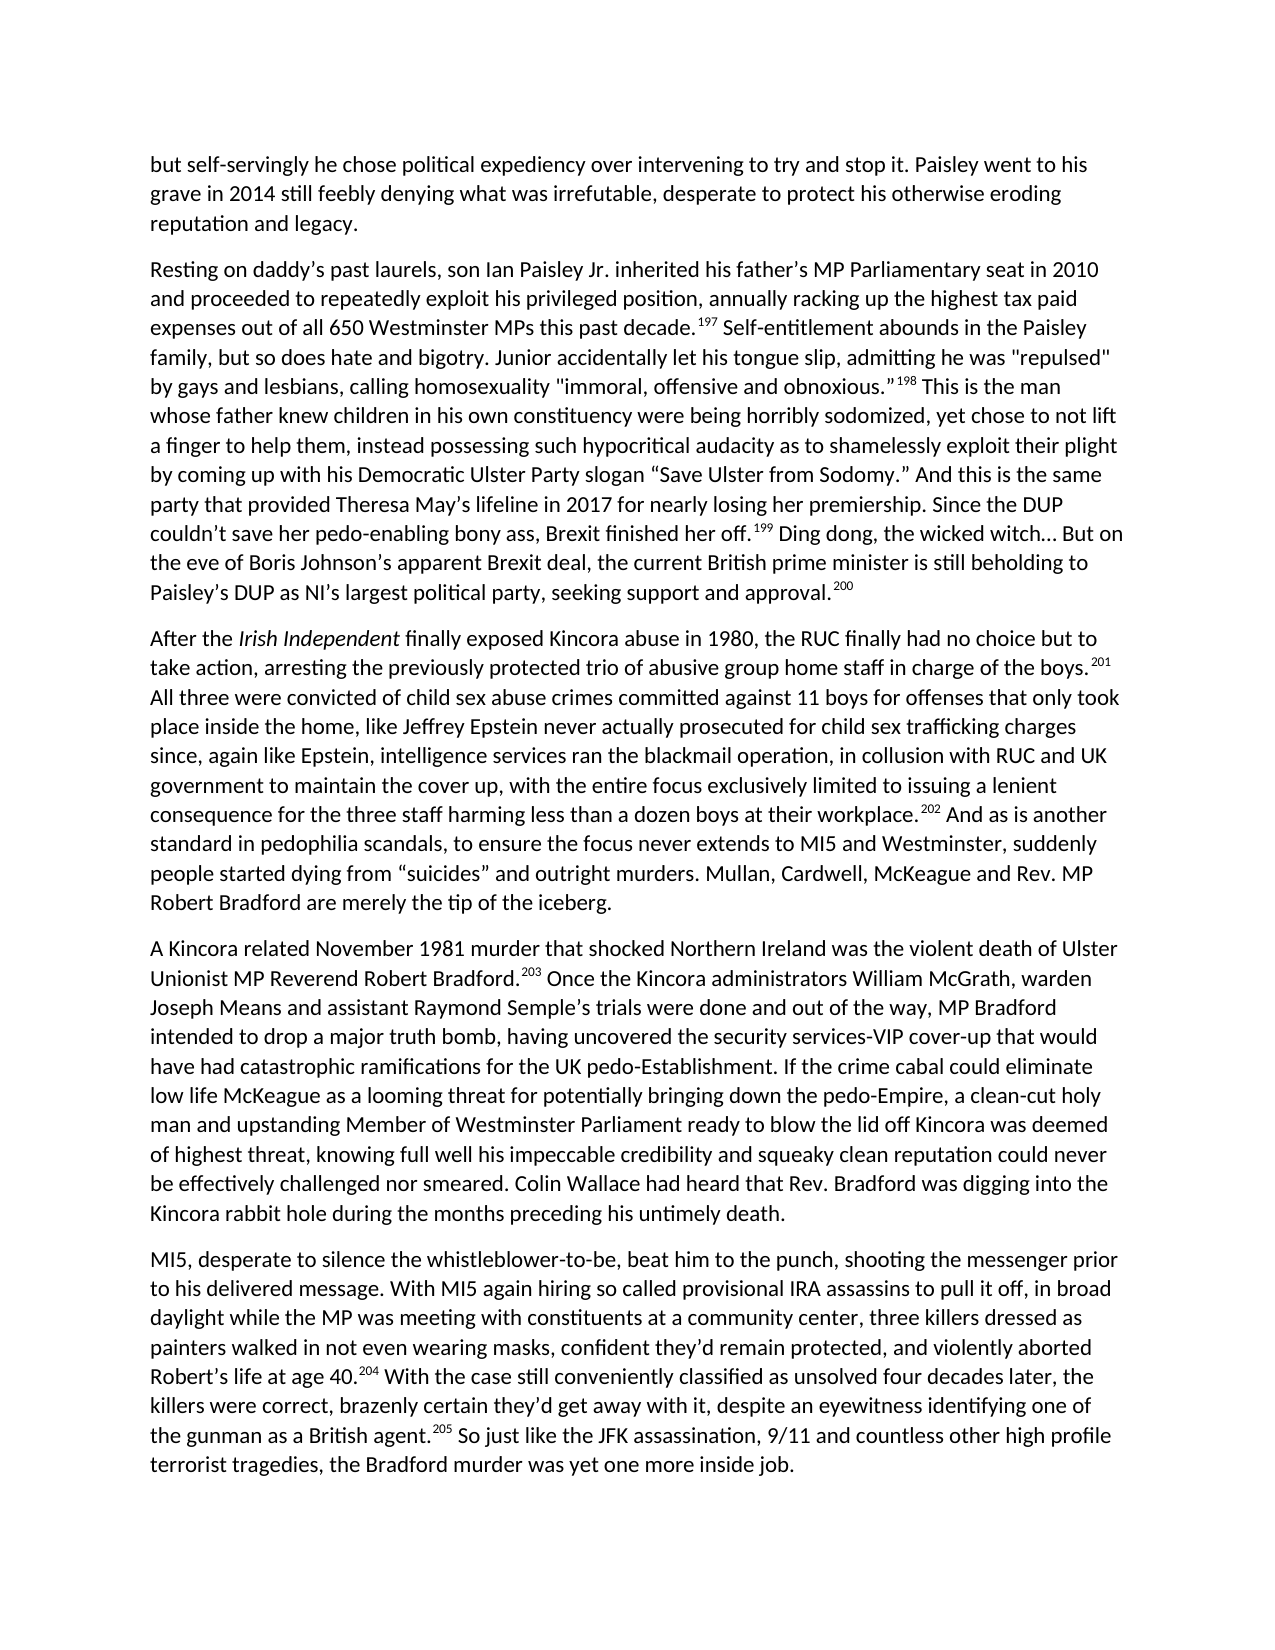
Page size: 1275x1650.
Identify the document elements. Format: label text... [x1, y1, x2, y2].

text After the Irish Independent finally exposed Kincora abuse in 1980, the RUC finally had no choice but to take action, arresting the previously protected trio of abusive group home staff in charge of the boys. All three were convicted of child sex abuse crimes committed against 11 boys for offenses that only took place inside the home, like Jeffrey Epstein never actually prosecuted for child sex trafficking charges since, again like Epstein, intelligence services ran the blackmail operation, in collusion with RUC and UK government to maintain the cover up, with the entire focus exclusively limited to issuing a lenient consequence for the three staff harming less than a dozen boys at their workplace. And as is another standard in pedophilia scandals, to ensure the focus never extends to MI5 and Westminster, suddenly people started dying from “suicides” and outright murders. Mullan, Cardwell, McKeague and Rev. MP Robert Bradford are merely the tip of the iceberg. [150, 624, 1125, 916]
text MI5, desperate to silence the whistleblower-to-be, beat him to the punch, shooting the messenger prior to his delivered message. With MI5 again hiring so called provisional IRA assassins to pull it off, in broad daylight while the MP was meeting with constituents at a community center, three killers dressed as painters walked in not even wearing masks, confident they’d remain protected, and violently aborted Robert’s life at age 40. With the case still conveniently classified as unsolved four decades later, the killers were correct, brazenly certain they’d get away with it, despite an eyewitness identifying one of the gunman as a British agent. So just like the JFK assassination, 9/11 and countless other high profile terrorist tragedies, the Bradford murder was yet one more inside job. [150, 1245, 1125, 1478]
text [150, 150, 1125, 237]
text A Kincora related November 1981 murder that shocked Northern Ireland was the violent death of Ulster Unionist MP Reverend Robert Bradford. Once the Kincora administrators William McGrath, warden Joseph Means and assistant Raymond Semple’s trials were done and out of the way, MP Bradford intended to drop a major truth bomb, having uncovered the security services-VIP cover-up that would have had catastrophic ramifications for the UK pedo-Establishment. If the crime cabal could eliminate low life McKeague as a looming threat for potentially bringing down the pedo-Empire, a clean-cut holy man and upstanding Member of Westminster Parliament ready to blow the lid off Kincora was deemed of highest threat, knowing full well his impeccable credibility and squeaky clean reputation could never be effectively challenged nor smeared. Colin Wallace had heard that Rev. Bradford was digging into the Kincora rabbit hole during the months preceding his untimely death. [150, 934, 1125, 1227]
text Resting on daddy’s past laurels, son Ian Paisley Jr. inherited his father’s MP Parliamentary seat in 2010 and proceeded to repeatedly exploit his privileged position, annually racking up the highest tax paid expenses out of all 650 Westminster MPs this past decade. Self-entitlement abounds in the Paisley family, but so does hate and bigotry. Junior accidentally let his tongue slip, admitting he was "repulsed" by gays and lesbians, calling homosexuality "immoral, offensive and obnoxious.” This is the man whose father knew children in his own constituency were being horribly sodomized, yet chose to not lift a finger to help them, instead possessing such hypocritical audacity as to shamelessly exploit their plight by coming up with his Democratic Ulster Party slogan “Save Ulster from Sodomy.” And this is the same party that provided Theresa May’s lifeline in 2017 for nearly losing her premiership. Since the DUP couldn’t save her pedo-enabling bony ass, Brexit finished her off. Ding dong, the wicked witch… But on the eve of Boris Johnson’s apparent Brexit deal, the current British prime minister is still beholding to Paisley’s DUP as NI’s largest political party, seeking support and approval. [150, 255, 1125, 606]
